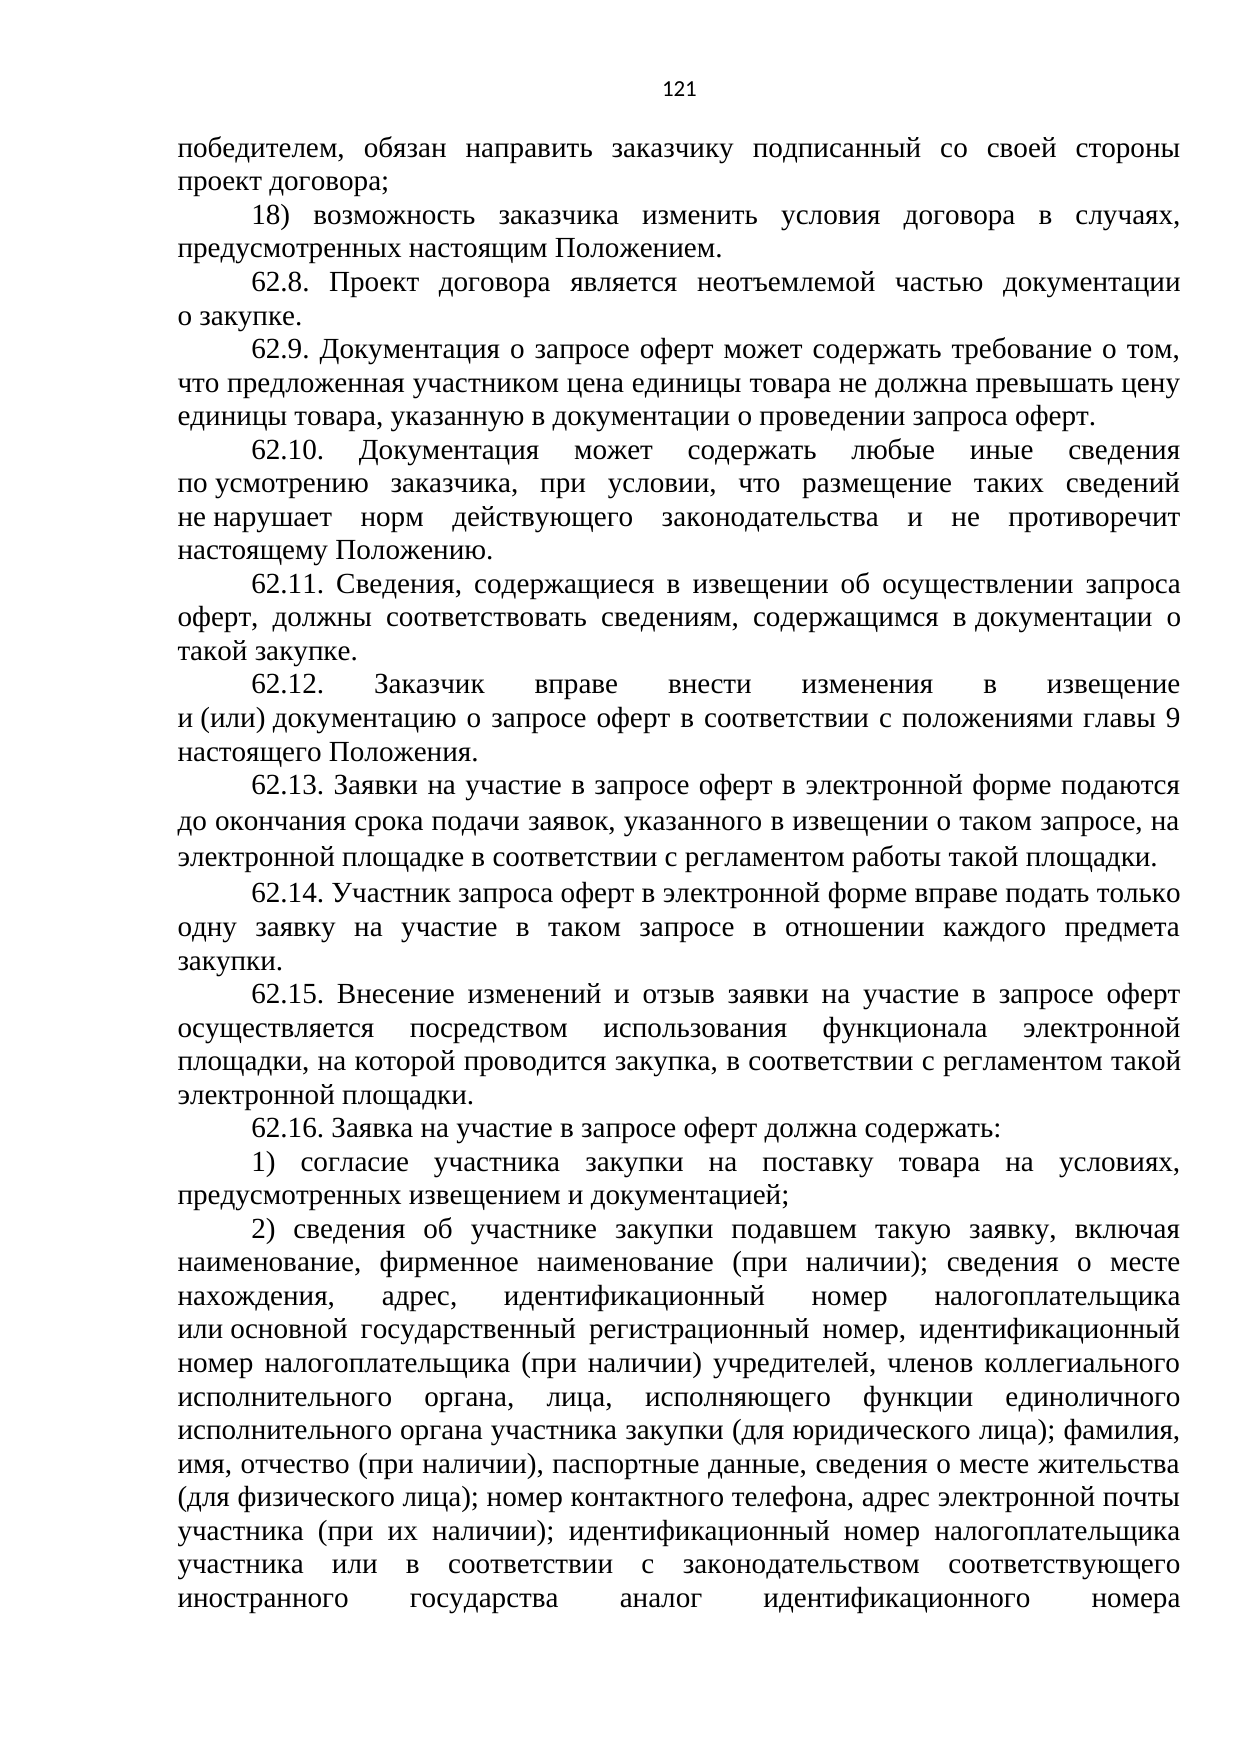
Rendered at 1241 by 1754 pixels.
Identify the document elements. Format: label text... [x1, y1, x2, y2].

text 62.8. Проект договора является неотъемлемой частью документации о закупке. [177, 264, 1181, 331]
text 62.11. Сведения, содержащиеся в извещении об осуществлении запроса оферт, должны соответствовать сведениям, содержащимся в документации о такой закупке. [177, 566, 1181, 667]
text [177, 130, 1181, 197]
text 62.9. Документация о запросе оферт может содержать требование о том, что предложенная участником цена единицы товара не должна превышать цену единицы товара, указанную в документации о проведении запроса оферт. [177, 331, 1181, 432]
text 62.14. Участник запроса оферт в электронной форме вправе подать только одну заявку на участие в таком запросе в отношении каждого предмета закупки. [177, 876, 1181, 976]
text 1) согласие участника закупки на поставку товара на условиях, предусмотренных извещением и документацией; [177, 1144, 1181, 1211]
text 62.13. Заявки на участие в запросе оферт в электронной форме подаются до окончания срока подачи заявок, указанного в извещении о таком запросе, на электронной площадке в соответствии с регламентом работы такой площадки. [177, 767, 1181, 873]
text 62.15. Внесение изменений и отзыв заявки на участие в запросе оферт осуществляется посредством использования функционала электронной площадки, на которой проводится закупка, в соответствии с регламентом такой электронной площадки. [177, 976, 1181, 1110]
text 62.10. Документация может содержать любые иные сведения по усмотрению заказчика, при условии, что размещение таких сведений не нарушает норм действующего законодательства и не противоречит настоящему Положению. [177, 432, 1181, 566]
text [177, 1211, 1181, 1613]
text 18) возможность заказчика изменить условия договора в случаях, предусмотренных настоящим Положением. [177, 197, 1181, 264]
text 62.16. Заявка на участие в запросе оферт должна содержать: [177, 1110, 1181, 1144]
text 62.12. Заказчик вправе внести изменения в извещение и (или) документацию о запросе оферт в соответствии с положениями главы 9 настоящего Положения. [177, 667, 1181, 767]
